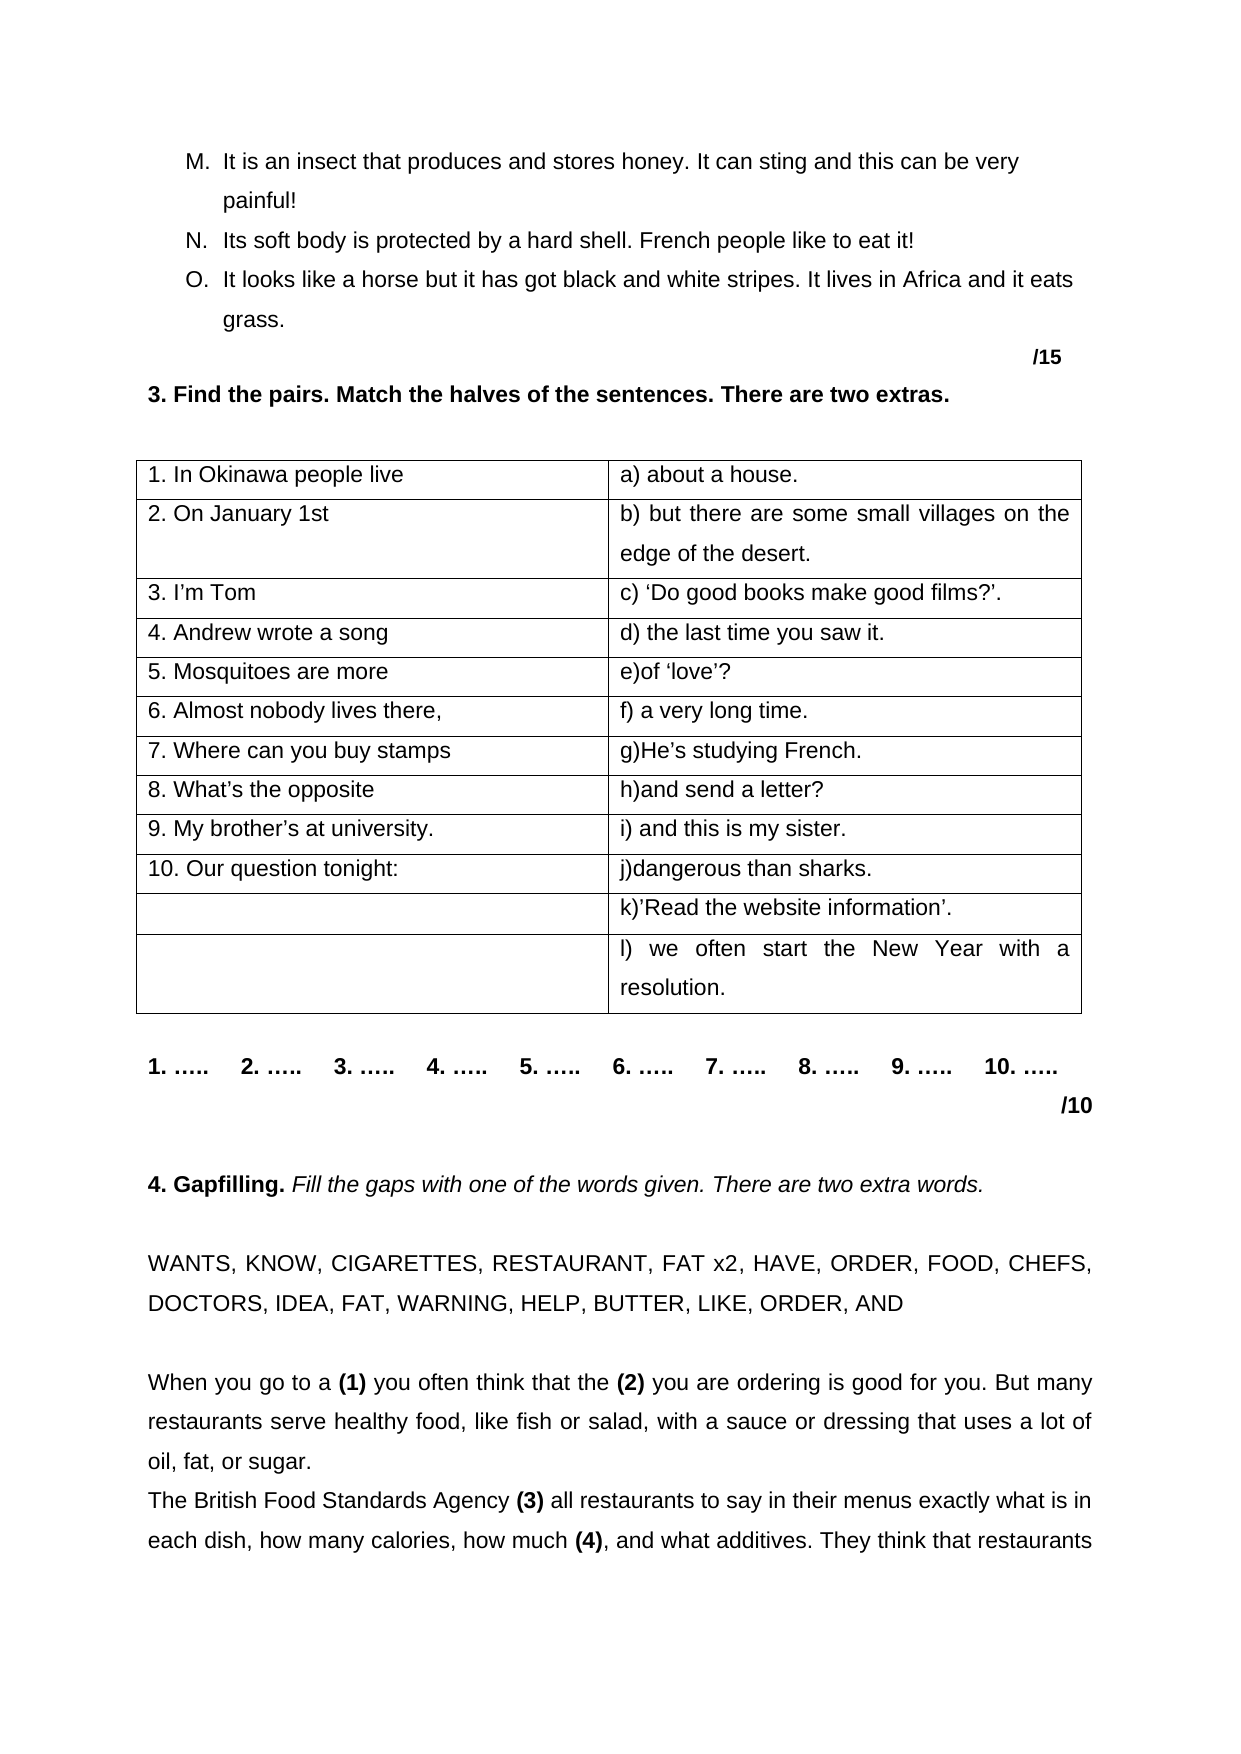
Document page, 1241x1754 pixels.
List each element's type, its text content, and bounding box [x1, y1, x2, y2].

table_cell k)’Read the website information’. [609, 894, 1081, 934]
table_cell [137, 894, 608, 934]
table_cell g)He’s studying French. [609, 737, 1081, 775]
table_cell [137, 935, 608, 1012]
table_cell f) a very long time. [609, 697, 1081, 736]
text /10 [148, 1092, 1093, 1119]
text 4. Gapfilling. Fill the gaps with one of the words given. There are two extra words. [148, 1171, 1093, 1198]
table_header a) about a house. [609, 461, 1081, 499]
list It is an insect that produces and stores honey. It can sting and this can be very painful! [185, 148, 1093, 213]
text 3. Find the pairs. Match the halves of the sentences. There are two extras. [148, 381, 1093, 407]
table_cell i) and this is my sister. [609, 815, 1081, 854]
table_cell 9. My brother’s at university. [137, 815, 608, 854]
table_cell 6. Almost nobody lives there, [137, 697, 608, 736]
table_cell b) but there are some small villages on the edge of the desert. [609, 500, 1081, 578]
table_header 1. In Okinawa people live [137, 461, 608, 499]
table_cell 7. Where can you buy stamps [137, 737, 608, 775]
table_cell 3. I’m Tom [137, 579, 608, 617]
table_cell l) we often start the New Year with a resolution. [609, 935, 1081, 1012]
table_cell c) ‘Do good books make good films?’. [609, 579, 1081, 617]
text 1. ….. 2. ….. 3. ….. 4. ….. 5. ….. 6. ….. 7. ….. 8. ….. 9. ….. 10. ….. [148, 1053, 1093, 1079]
table_cell j)dangerous than sharks. [609, 855, 1081, 893]
table_cell h)and send a letter? [609, 776, 1081, 814]
table_cell 10. Our question tonight: [137, 855, 608, 893]
table_cell d) the last time you saw it. [609, 619, 1081, 657]
text /15 [960, 345, 1093, 369]
table_cell 5. Mosquitoes are more [137, 658, 608, 696]
text WANTS, KNOW, CIGARETTES, RESTAURANT, FAT x2, HAVE, ORDER, FOOD, CHEFS, DOCTORS, IDEA, FAT, WARNING, HELP, BUTTER, LIKE, ORDER, AND [148, 1250, 1093, 1316]
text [148, 1487, 1093, 1553]
table_cell e)of ‘love’? [609, 658, 1081, 696]
table_cell 2. On January 1st [137, 500, 608, 578]
table_cell 8. What’s the opposite [137, 776, 608, 814]
list Its soft body is protected by a hard shell. French people like to eat it! [185, 227, 1093, 253]
table_cell 4. Andrew wrote a song [137, 619, 608, 657]
text When you go to a (1) you often think that the (2) you are ordering is good for you. But many restaurants serve healthy food, like fish or salad, with a sauce or dressing that uses a lot of oil, fat, or sugar. [148, 1369, 1093, 1474]
list It looks like a horse but it has got black and white stripes. It lives in Africa and it eats grass. [185, 266, 1093, 332]
